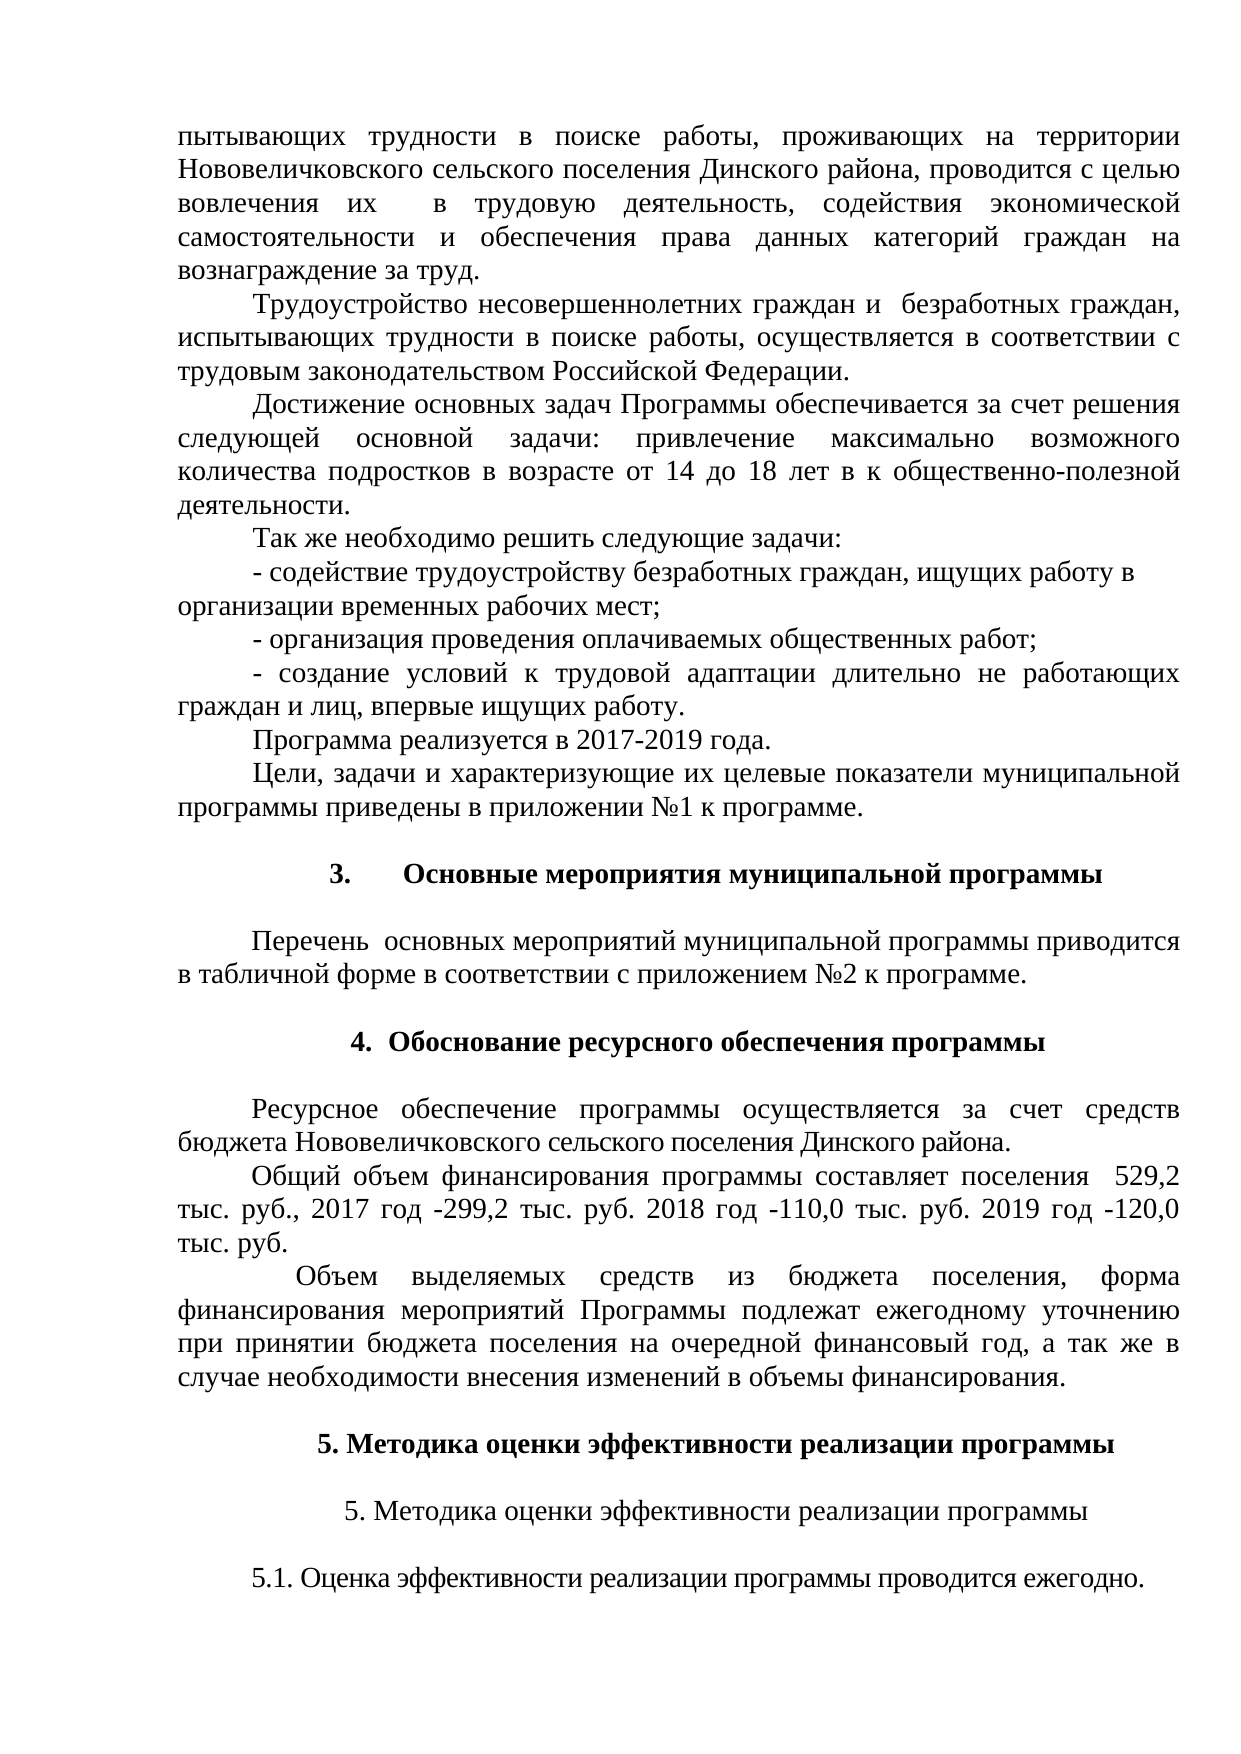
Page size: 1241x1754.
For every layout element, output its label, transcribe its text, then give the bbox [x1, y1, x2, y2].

text 5. Методика оценки эффективности реализации программы [177, 1493, 1181, 1527]
text Цели, задачи и характеризующие их целевые показатели муниципальной программы приведены в приложении №1 к программе. [177, 755, 1181, 822]
text Общий объем финансирования программы составляет поселения 529,2 тыс. руб., 2017 год -299,2 тыс. руб. 2018 год -110,0 тыс. руб. 2019 год -120,0 тыс. руб. [177, 1158, 1181, 1258]
text - организация проведения оплачиваемых общественных работ; [177, 621, 1181, 655]
text Программа реализуется в 2017-2019 года. [177, 722, 1181, 755]
text - создание условий к трудовой адаптации длительно не работающих граждан и лиц, впервые ищущих работу. [177, 655, 1181, 722]
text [177, 118, 1181, 286]
text Объем выделяемых средств из бюджета поселения, форма финансирования мероприятий Программы подлежат ежегодному уточнению при принятии бюджета поселения на очередной финансовый год, а так же в случае необходимости внесения изменений в объемы финансирования. [177, 1258, 1181, 1393]
list Обоснование ресурсного обеспечения программы [215, 1024, 1181, 1057]
text 3. Основные мероприятия муниципальной программы [177, 856, 1181, 889]
text Достижение основных задач Программы обеспечивается за счет решения следующей основной задачи: привлечение максимально возможного количества подростков в возрасте от 14 до 18 лет в к общественно-полезной деятельности. [177, 386, 1181, 521]
text 5. Методика оценки эффективности реализации программы [177, 1426, 1181, 1460]
text Перечень основных мероприятий муниципальной программы приводится в табличной форме в соответствии с приложением №2 к программе. [177, 923, 1181, 990]
text Трудоустройство несовершеннолетних граждан и безработных граждан, испытывающих трудности в поиске работы, осуществляется в соответствии с трудовым законодательством Российской Федерации. [177, 286, 1181, 386]
text 5.1. Оценка эффективности реализации программы проводится ежегодно. [177, 1560, 1181, 1594]
text Так же необходимо решить следующие задачи: [177, 521, 1181, 554]
text - содействие трудоустройству безработных граждан, ищущих работу в [177, 554, 1181, 588]
text организации временных рабочих мест; [177, 588, 1181, 621]
text Ресурсное обеспечение программы осуществляется за счет средств бюджета Нововеличковского сельского поселения Динского района. [177, 1091, 1181, 1158]
